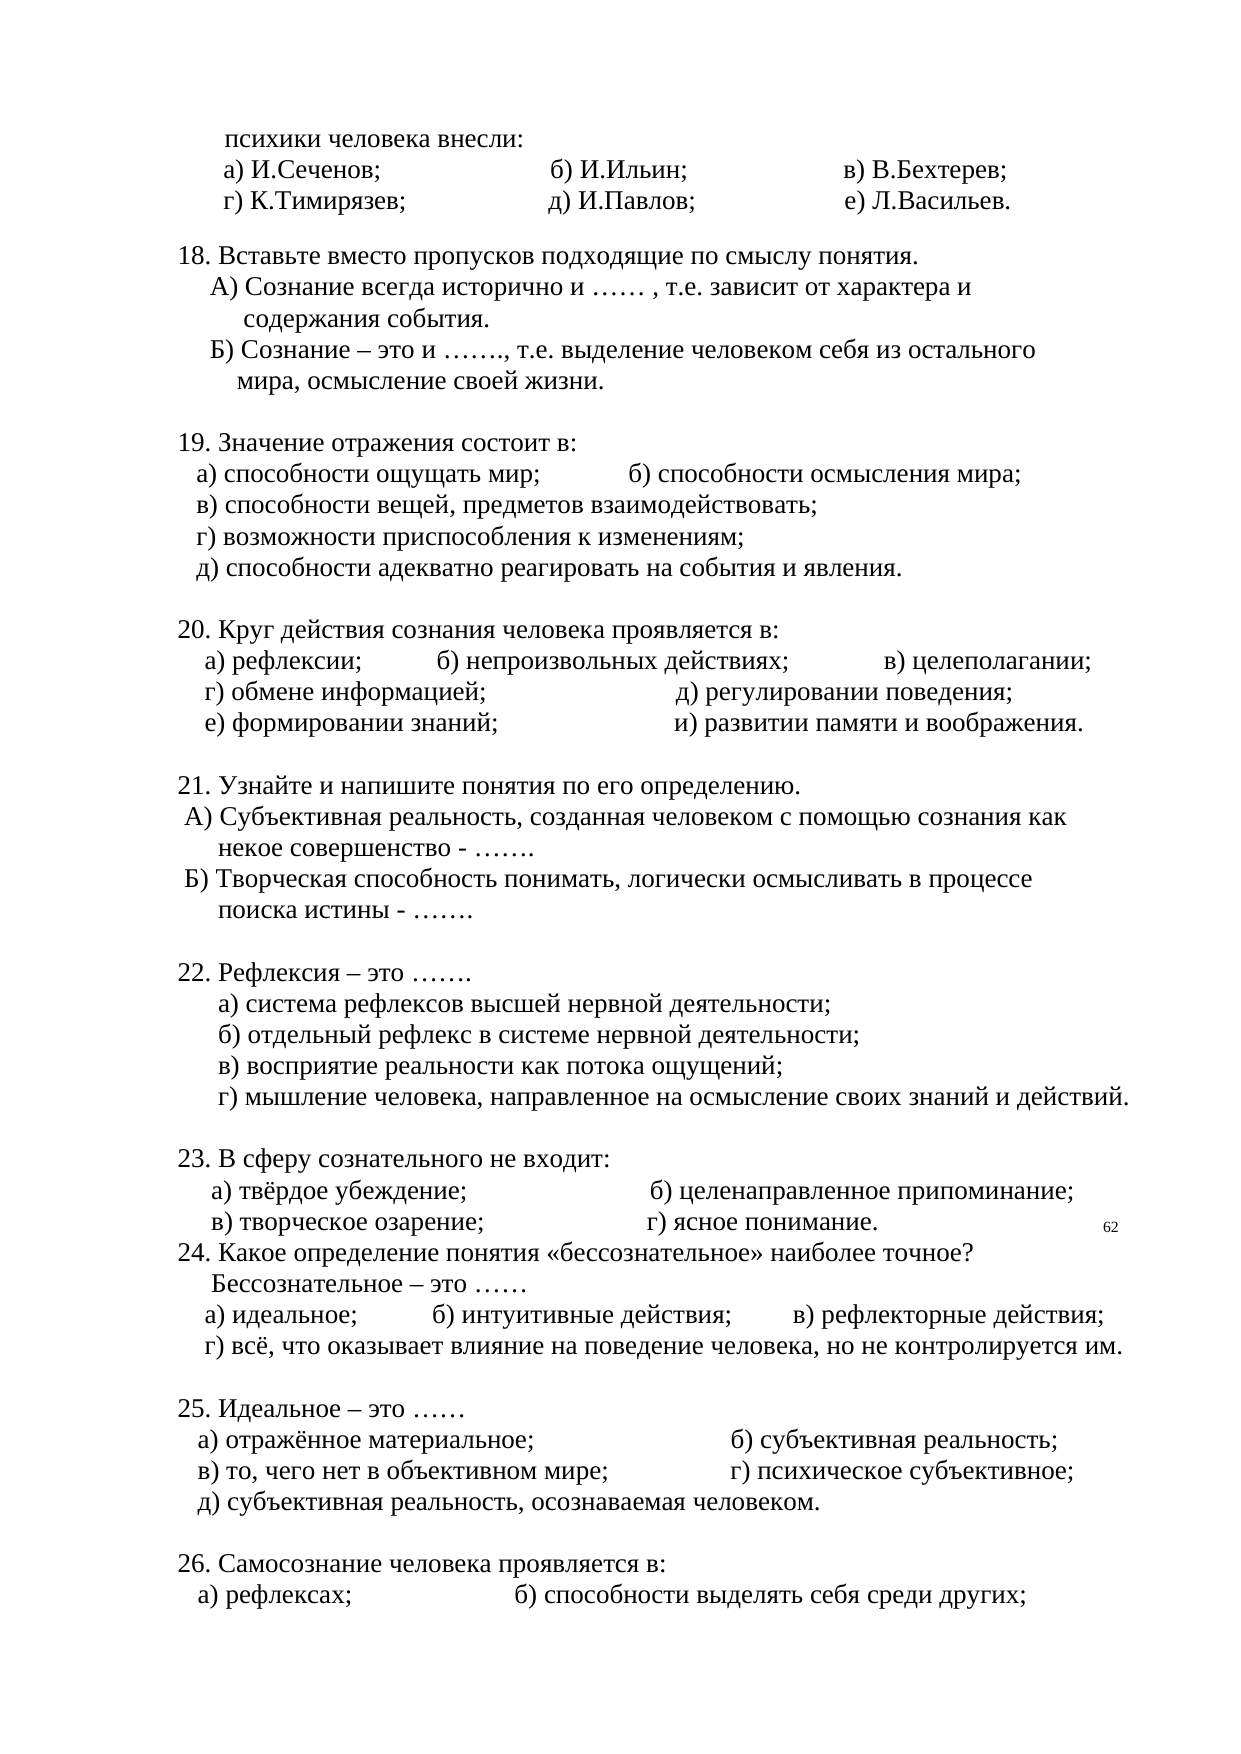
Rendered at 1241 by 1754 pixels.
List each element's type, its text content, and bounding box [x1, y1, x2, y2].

text а) рефлексах; б) способности выделять себя среди других; [158, 1579, 1152, 1610]
text а) рефлексии; б) непроизвольных действиях; в) целеполагании; [177, 644, 1152, 675]
text Бессознательное – это …… [158, 1267, 1152, 1298]
text в) восприятие реальности как потока ощущений; [158, 1049, 1152, 1080]
text г) всё, что оказывает влияние на поведение человека, но не контролируется им. [158, 1329, 1152, 1361]
text 24. Какое определение понятия «бессознательное» наиболее точное? [177, 1236, 1152, 1267]
text д) способности адекватно реагировать на события и явления. [196, 551, 1152, 582]
text в) творческое озарение; г) ясное понимание. 62 [158, 1205, 1152, 1236]
text Б) Творческая способность понимать, логически осмысливать в процессе [177, 862, 1152, 893]
text содержания события. [196, 302, 1152, 333]
text в) способности вещей, предметов взаимодействовать; [196, 488, 1152, 520]
text поиска истины - ……. [158, 893, 1152, 924]
text а) способности ощущать мир; б) способности осмысления мира; [196, 457, 1152, 488]
text г) обмене информацией; д) регулировании поведения; [177, 675, 1152, 707]
text психики человека внесли: [177, 122, 1152, 153]
text а) отражённое материальное; б) субъективная реальность; [158, 1423, 1152, 1454]
text а) система рефлексов высшей нервной деятельности; [158, 987, 1152, 1018]
text е) формировании знаний; и) развитии памяти и воображения. [177, 707, 1152, 738]
text 22. Рефлексия – это ……. [158, 956, 1152, 987]
text 20. Круг действия сознания человека проявляется в: [177, 613, 1152, 644]
text а) И.Сеченов; б) И.Ильин; в) В.Бехтерев; [196, 153, 1152, 184]
text мира, осмысление своей жизни. [196, 364, 1152, 395]
text 19. Значение отражения состоит в: [177, 426, 1152, 457]
text 18. Вставьте вместо пропусков подходящие по смыслу понятия. [177, 239, 1152, 271]
text б) отдельный рефлекс в системе нервной деятельности; [158, 1018, 1152, 1049]
text г) возможности приспособления к изменениям; [196, 520, 1152, 551]
text а) твёрдое убеждение; б) целенаправленное припоминание; [158, 1174, 1152, 1205]
text д) субъективная реальность, осознаваемая человеком. [158, 1485, 1152, 1516]
text А) Субъективная реальность, созданная человеком с помощью сознания как [177, 800, 1152, 831]
text некое совершенство - ……. [177, 831, 1152, 862]
text г) мышление человека, направленное на осмысление своих знаний и действий. [158, 1080, 1152, 1111]
text г) К.Тимирязев; д) И.Павлов; е) Л.Васильев. [196, 184, 1152, 215]
text 25. Идеальное – это …… [158, 1392, 1152, 1423]
text а) идеальное; б) интуитивные действия; в) рефлекторные действия; [158, 1298, 1152, 1329]
text в) то, чего нет в объективном мире; г) психическое субъективное; [158, 1454, 1152, 1485]
text 21. Узнайте и напишите понятия по его определению. [177, 769, 1152, 800]
text 23. В сферу сознательного не входит: [158, 1143, 1152, 1174]
text А) Сознание всегда исторично и …… , т.е. зависит от характера и [196, 271, 1152, 302]
text 26. Самосознание человека проявляется в: [158, 1547, 1152, 1579]
text Б) Сознание – это и ……., т.е. выделение человеком себя из остального [196, 333, 1152, 364]
